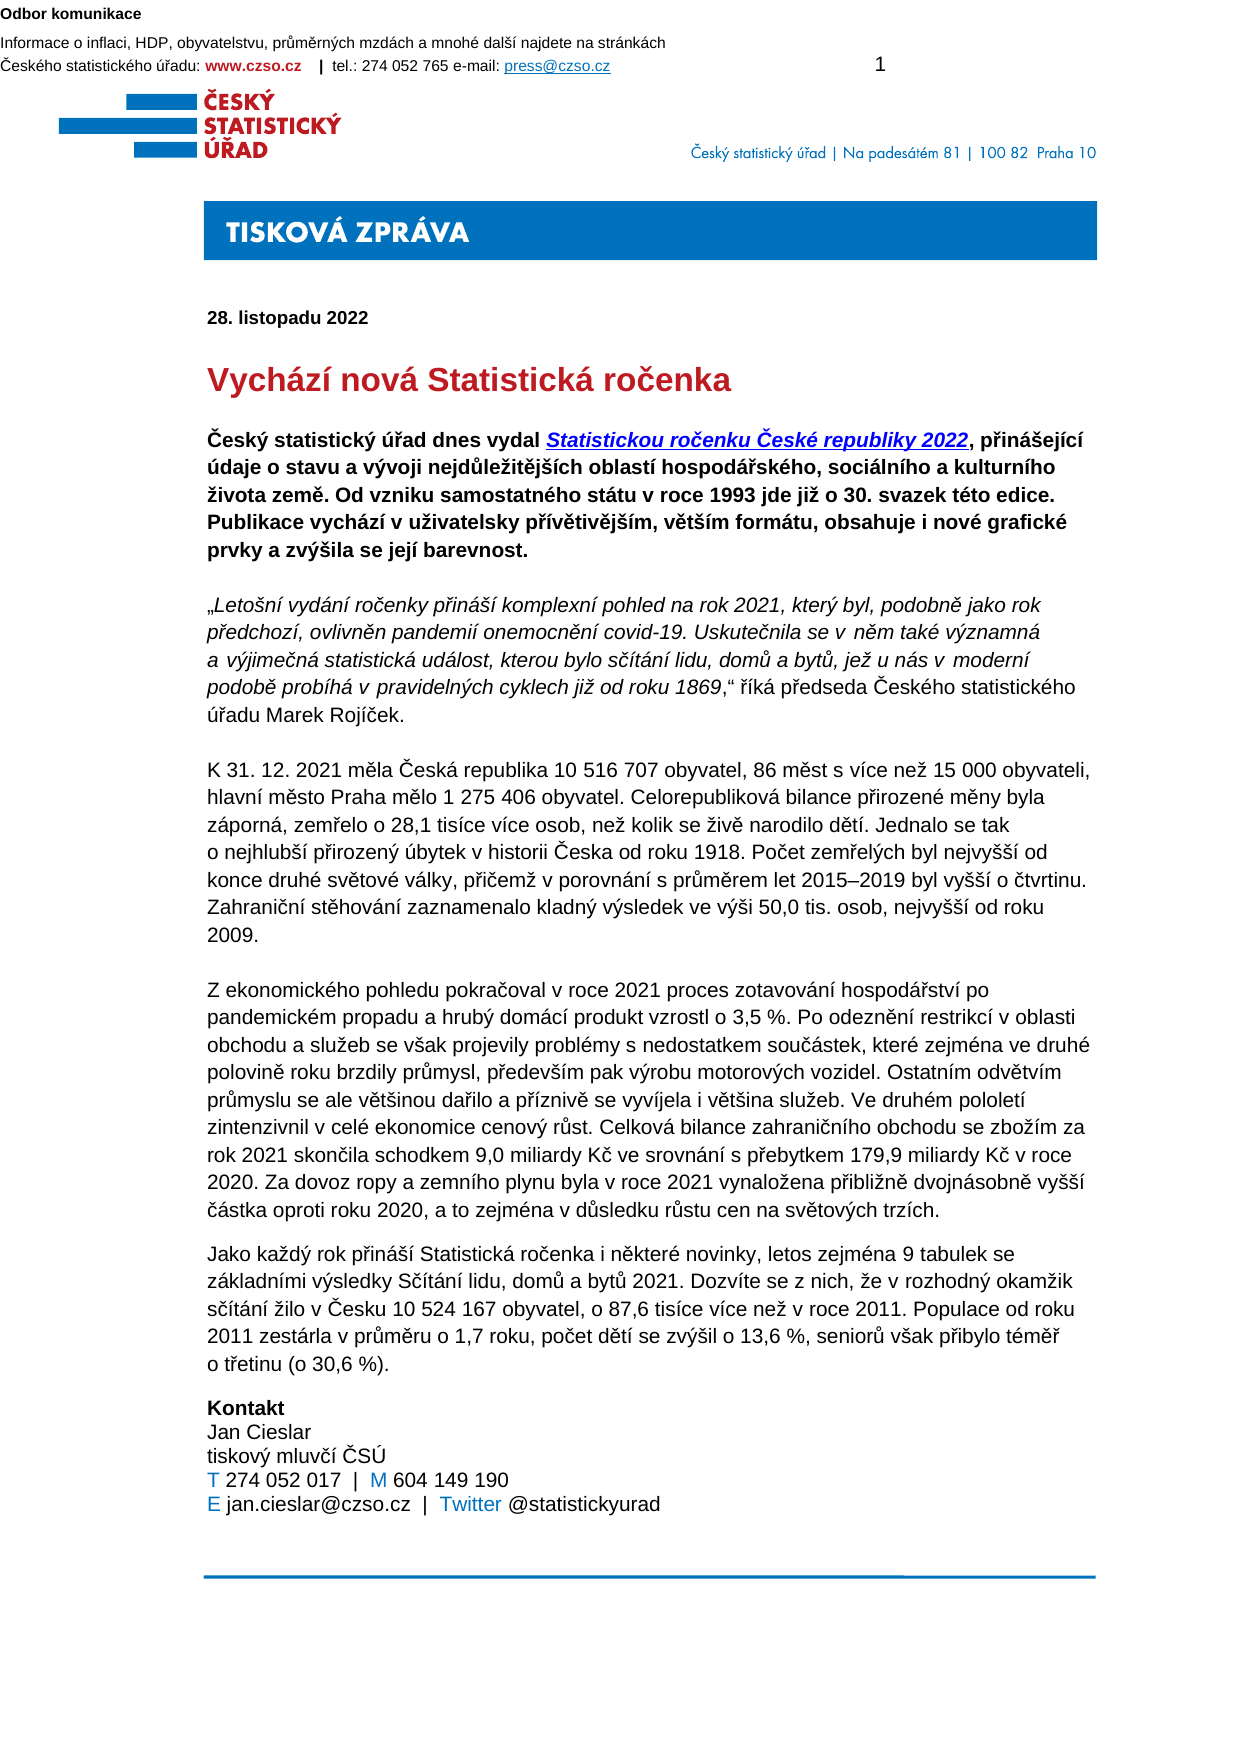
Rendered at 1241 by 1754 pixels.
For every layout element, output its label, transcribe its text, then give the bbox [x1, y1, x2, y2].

text tiskový mluvčí ČSÚ [207, 1444, 1092, 1468]
text T 274 052 017 | M 604 149 190 [207, 1468, 1092, 1492]
text 28. listopadu 2022 [207, 307, 1092, 329]
text Kontakt [207, 1396, 1092, 1420]
text Jako každý rok přináší Statistická ročenka i některé novinky, letos zejména 9 tabulek se základními výsledky Sčítání lidu, domů a bytů 2021. Dozvíte se z nich, že v rozhodný okamžik sčítání žilo v Česku 10 524 167 obyvatel, o 87,6 tisíce více než v roce 2011. Populace od roku 2011 zestárla v průměru o 1,7 roku, počet dětí se zvýšil o 13,6 %, seniorů však přibylo téměř o třetinu (o 30,6 %). [207, 1242, 1092, 1376]
text Z ekonomického pohledu pokračoval v roce 2021 proces zotavování hospodářství po pandemickém propadu a hrubý domácí produkt vzrostl o 3,5 %. Po odeznění restrikcí v oblasti obchodu a služeb se však projevily problémy s nedostatkem součástek, které zejména ve druhé polovině roku brzdily průmysl, především pak výrobu motorových vozidel. Ostatním odvětvím průmyslu se ale většinou dařilo a příznivě se vyvíjela i většina služeb. Ve druhém pololetí zintenzivnil v celé ekonomice cenový růst. Celková bilance zahraničního obchodu se zbožím za rok 2021 skončila schodkem 9,0 miliardy Kč ve srovnání s přebytkem 179,9 miliardy Kč v roce 2020. Za dovoz ropy a zemního plynu byla v roce 2021 vynaložena přibližně dvojnásobně vyšší částka oproti roku 2020, a to zejména v důsledku růstu cen na světových trzích. [207, 978, 1092, 1222]
text „Letošní vydání ročenky přináší komplexní pohled na rok 2021, který byl, podobně jako rok předchozí, ovlivněn pandemií onemocnění covid-19. Uskutečnila se v něm také významná a výjimečná statistická událost, kterou bylo sčítání lidu, domů a bytů, jež u nás v moderní podobě probíhá v pravidelných cyklech již od roku 1869,“ říká předseda Českého statistického úřadu Marek Rojíček. [207, 593, 1092, 727]
title Vychází nová Statistická ročenka [207, 361, 1092, 398]
text E jan.cieslar@czso.cz | Twitter @statistickyurad [207, 1492, 1092, 1516]
text Jan Cieslar [207, 1420, 1092, 1444]
text Český statistický úřad dnes vydal Statistickou ročenku České republiky 2022, přinášející údaje o stavu a vývoji nejdůležitějších oblastí hospodářského, sociálního a kulturního života země. Od vzniku samostatného státu v roce 1993 jde již o 30. svazek této edice. Publikace vychází v uživatelsky přívětivějším, větším formátu, obsahuje i nové grafické prvky a zvýšila se její barevnost. [207, 428, 1092, 562]
text K 31. 12. 2021 měla Česká republika 10 516 707 obyvatel, 86 měst s více než 15 000 obyvateli, hlavní město Praha mělo 1 275 406 obyvatel. Celorepubliková bilance přirozené měny byla záporná, zemřelo o 28,1 tisíce více osob, než kolik se živě narodilo dětí. Jednalo se tak o nejhlubší přirozený úbytek v historii Česka od roku 1918. Počet zemřelých byl nejvyšší od konce druhé světové války, přičemž v porovnání s průměrem let 2015–2019 byl vyšší o čtvrtinu. Zahraniční stěhování zaznamenalo kladný výsledek ve výši 50,0 tis. osob, nejvyšší od roku 2009. [207, 758, 1092, 947]
